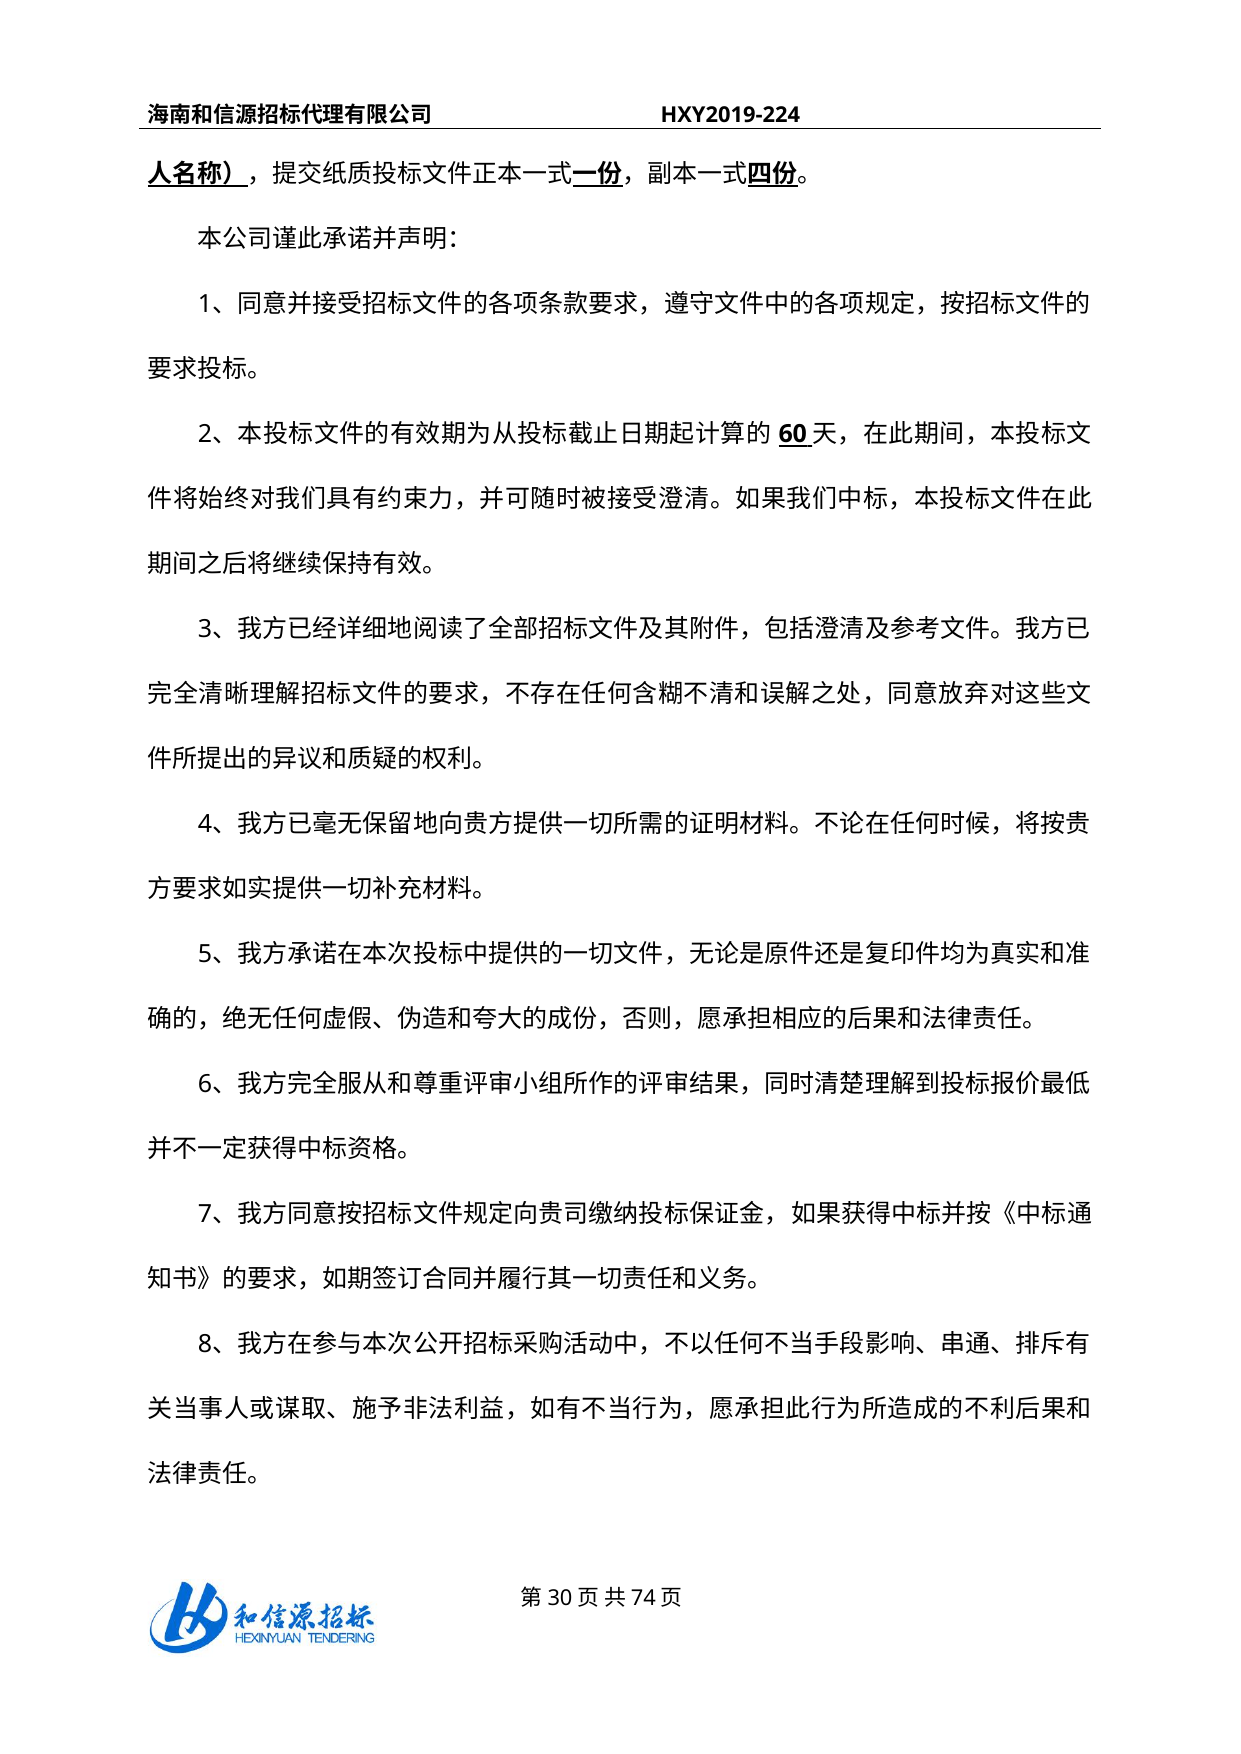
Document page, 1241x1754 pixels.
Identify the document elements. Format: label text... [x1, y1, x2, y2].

picture [147, 1579, 378, 1660]
text 本公司谨此承诺并声明： [148, 204, 1093, 269]
text 根据贵单位24小时在线办理不动产登记业务项目项目（A包）（项目编号：HXY2019-224）的投标邀请函，正式授权下述签字人姓名：职务：代表投标人（投标人名称），提交纸质投标文件正本一式一份，副本一式四份。 [148, 139, 1093, 204]
text 1、同意并接受招标文件的各项条款要求，遵守文件中的各项规定，按招标文件的要求投标。 [148, 269, 1093, 399]
text 4、我方已毫无保留地向贵方提供一切所需的证明材料。不论在任何时候，将按贵方要求如实提供一切补充材料。 [148, 789, 1093, 919]
text 6、我方完全服从和尊重评审小组所作的评审结果，同时清楚理解到投标报价最低并不一定获得中标资格。 [148, 1049, 1093, 1179]
text 7、我方同意按招标文件规定向贵司缴纳投标保证金，如果获得中标并按《中标通知书》的要求，如期签订合同并履行其一切责任和义务。 [148, 1179, 1093, 1309]
text 2、本投标文件的有效期为从投标截止日期起计算的60天，在此期间，本投标文件将始终对我们具有约束力，并可随时被接受澄清。如果我们中标，本投标文件在此期间之后将继续保持有效。 [148, 399, 1093, 594]
text 3、我方已经详细地阅读了全部招标文件及其附件，包括澄清及参考文件。我方已完全清晰理解招标文件的要求，不存在任何含糊不清和误解之处，同意放弃对这些文件所提出的异议和质疑的权利。 [148, 594, 1093, 789]
text 8、我方在参与本次公开招标采购活动中，不以任何不当手段影响、串通、排斥有关当事人或谋取、施予非法利益，如有不当行为，愿承担此行为所造成的不利后果和法律责任。 [148, 1309, 1093, 1504]
text 5、我方承诺在本次投标中提供的一切文件，无论是原件还是复印件均为真实和准确的，绝无任何虚假、伪造和夸大的成份，否则，愿承担相应的后果和法律责任。 [148, 919, 1093, 1049]
